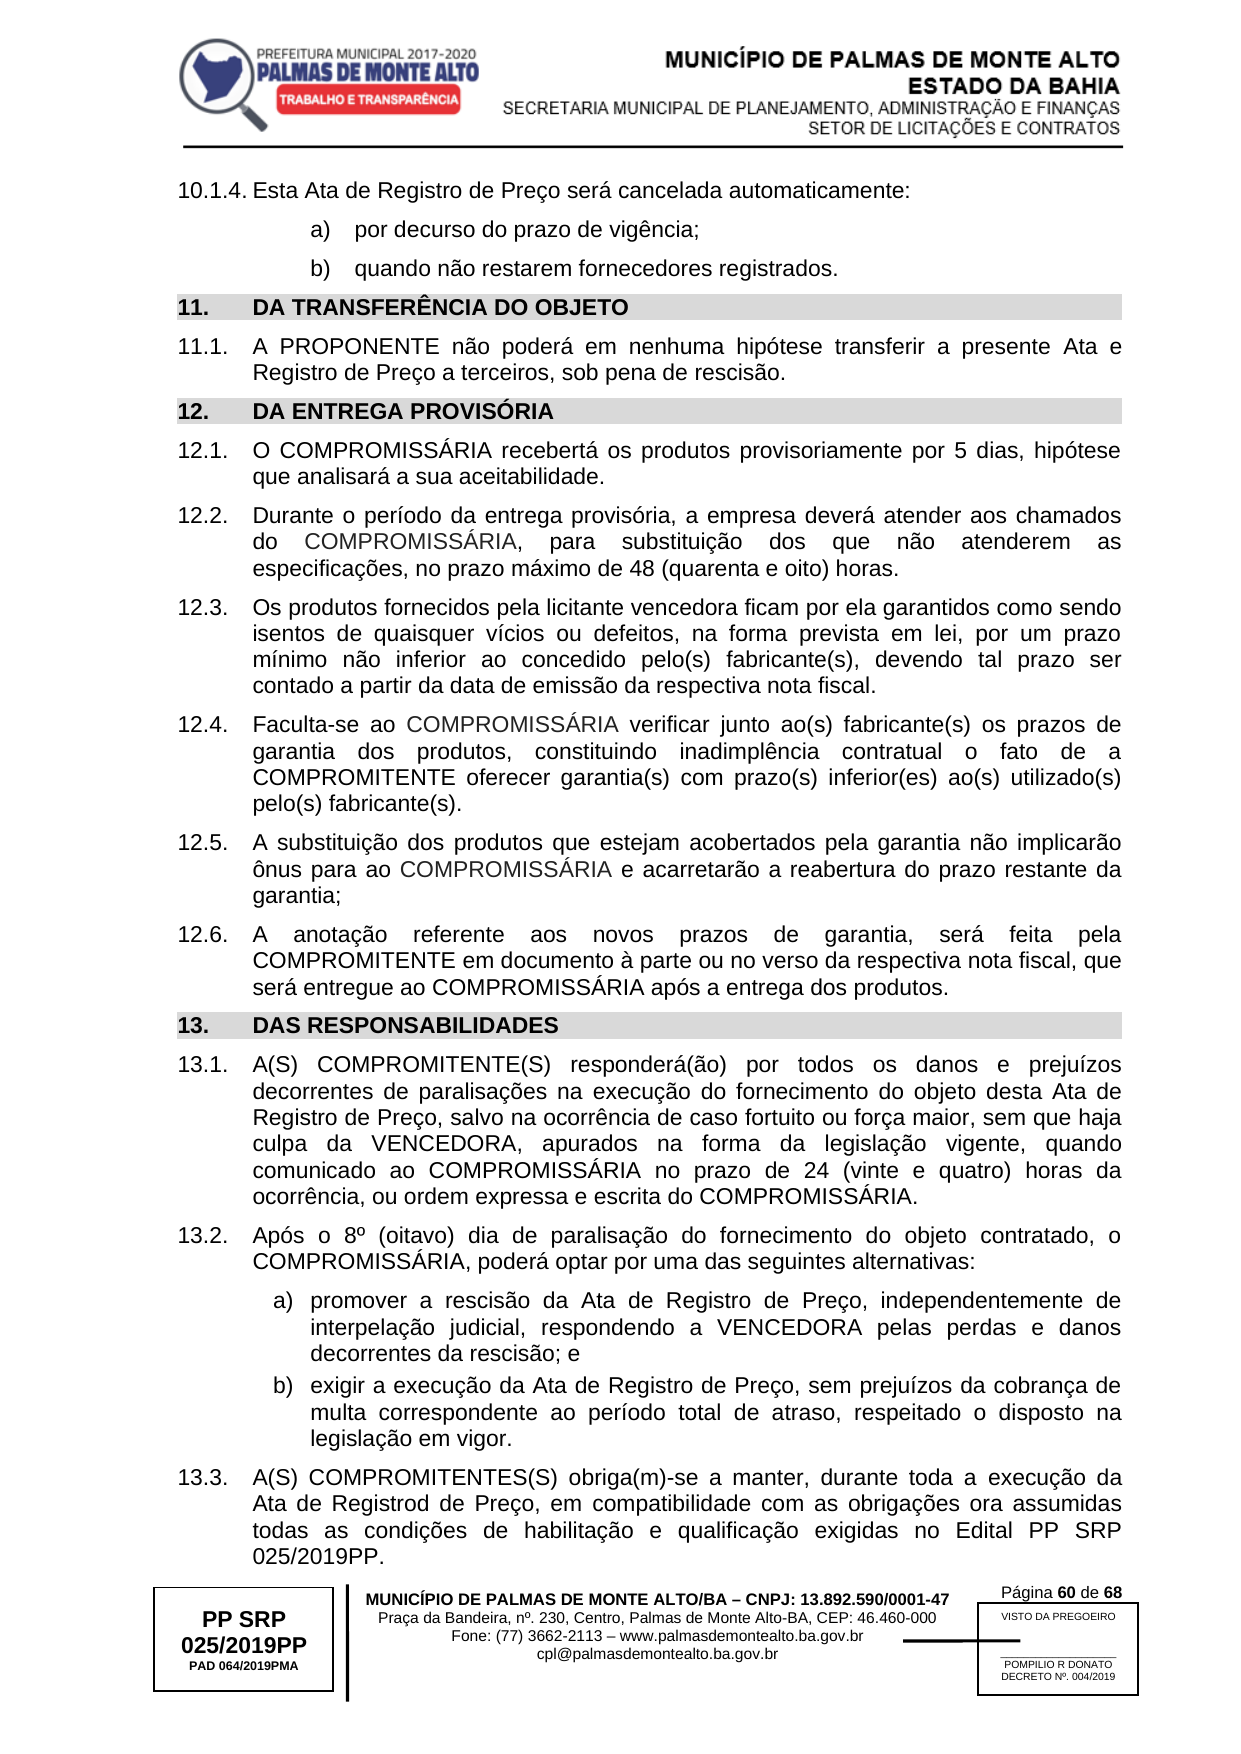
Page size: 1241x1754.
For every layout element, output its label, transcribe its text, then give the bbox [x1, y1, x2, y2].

list A(S) COMPROMITENTES(S) obriga(m)-se a manter, durante toda a execução da Ata de Registrod de Preço, em compatibilidade com as obrigações ora assumidas todas as condições de habilitação e qualificação exigidas no Edital PP SRP 025/2019PP. [177, 1464, 1122, 1569]
list Durante o período da entrega provisória, a empresa deverá atender aos chamados do COMPROMISSÁRIA, para substituição dos que não atenderem as especificações, no prazo máximo de 48 (quarenta e oito) horas. [177, 502, 1122, 581]
list O COMPROMISSÁRIA recebertá os produtos provisoriamente por 5 dias, hipótese que analisará a sua aceitabilidade. [177, 437, 1122, 489]
subtitle DAS RESPONSABILIDADES [177, 1012, 1122, 1039]
subtitle DA ENTREGA PROVISÓRIA [177, 398, 1122, 424]
subtitle DA TRANSFERÊNCIA DO OBJETO [177, 294, 1122, 320]
list Esta Ata de Registro de Preço será cancelada automaticamente: [177, 177, 1122, 203]
list Faculta-se ao COMPROMISSÁRIA verificar junto ao(s) fabricante(s) os prazos de garantia dos produtos, constituindo inadimplência contratual o fato de a COMPROMITENTE oferecer garantia(s) com prazo(s) inferior(es) ao(s) utilizado(s) pelo(s) fabricante(s). [177, 711, 1122, 817]
list A anotação referente aos novos prazos de garantia, será feita pela COMPROMITENTE em documento à parte ou no verso da respectiva nota fiscal, que será entregue ao COMPROMISSÁRIA após a entrega dos produtos. [177, 921, 1122, 1000]
list A PROPONENTE não poderá em nenhuma hipótese transferir a presente Ata e Registro de Preço a terceiros, sob pena de rescisão. [177, 333, 1122, 385]
list Os produtos fornecidos pela licitante vencedora ficam por ela garantidos como sendo isentos de quaisquer vícios ou defeitos, na forma prevista em lei, por um prazo mínimo não inferior ao concedido pelo(s) fabricante(s), devendo tal prazo ser contado a partir da data de emissão da respectiva nota fiscal. [177, 593, 1122, 699]
list quando não restarem fornecedores registrados. [310, 255, 1122, 281]
list promover a rescisão da Ata de Registro de Preço, independentemente de interpelação judicial, respondendo a VENCEDORA pelas perdas e danos decorrentes da rescisão; e [273, 1287, 1122, 1366]
list A substituição dos produtos que estejam acobertados pela garantia não implicarão ônus para ao COMPROMISSÁRIA e acarretarão a reabertura do prazo restante da garantia; [177, 829, 1122, 908]
picture [177, 35, 1124, 157]
list Após o 8º (oitavo) dia de paralisação do fornecimento do objeto contratado, o COMPROMISSÁRIA, poderá optar por uma das seguintes alternativas: [177, 1222, 1122, 1274]
list A(S) COMPROMITENTE(S) responderá(ão) por todos os danos e prejuízos decorrentes de paralisações na execução do fornecimento do objeto desta Ata de Registro de Preço, salvo na ocorrência de caso fortuito ou força maior, sem que haja culpa da VENCEDORA, apurados na forma da legislação vigente, quando comunicado ao COMPROMISSÁRIA no prazo de 24 (vinte e quatro) horas da ocorrência, ou ordem expressa e escrita do COMPROMISSÁRIA. [177, 1051, 1122, 1209]
list por decurso do prazo de vigência; [310, 216, 1122, 242]
list exigir a execução da Ata de Registro de Preço, sem prejuízos da cobrança de multa correspondente ao período total de atraso, respeitado o disposto na legislação em vigor. [273, 1372, 1122, 1451]
